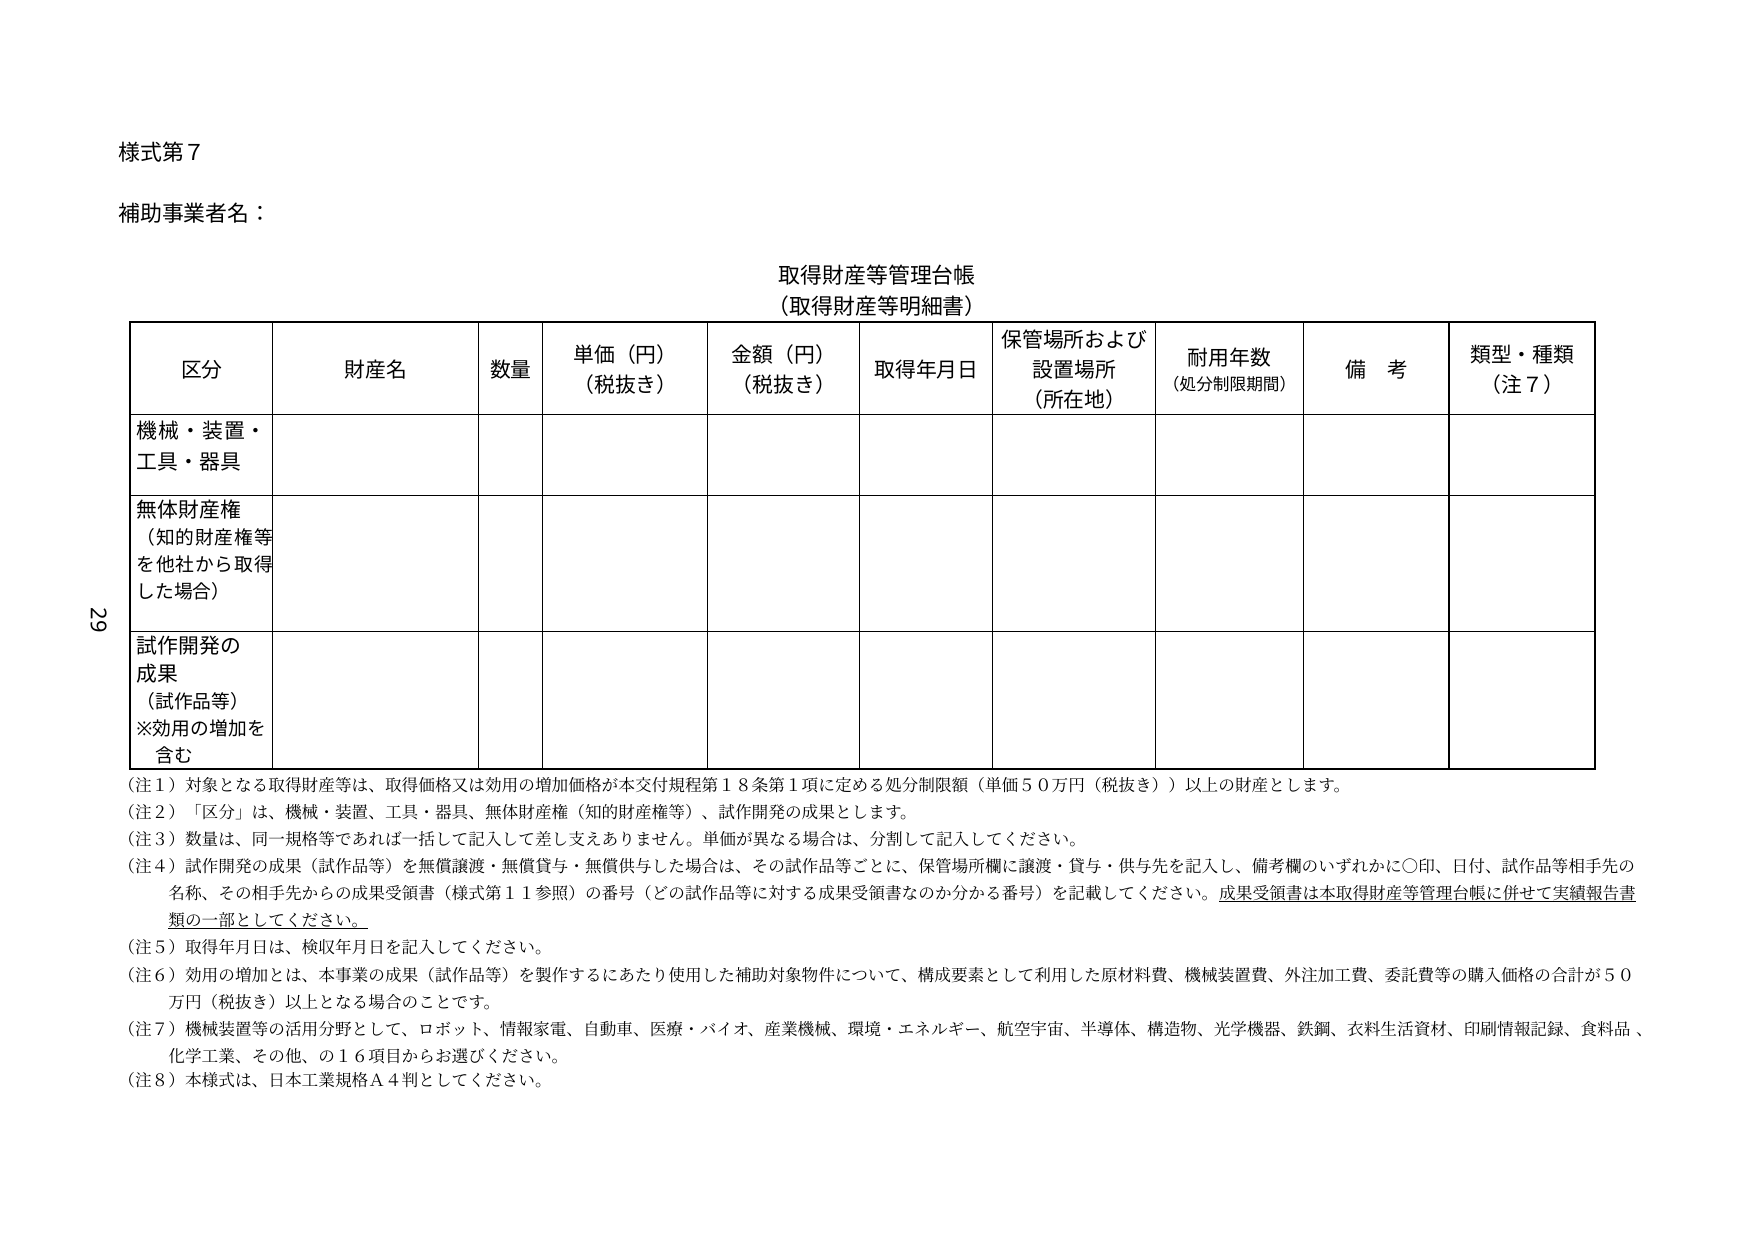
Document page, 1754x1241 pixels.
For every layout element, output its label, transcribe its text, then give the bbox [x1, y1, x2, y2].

text （注２）「区分」は、機械・装置、工具・器具、無体財産権（知的財産権等）、試作開発の成果とします。 [118, 797, 1636, 824]
table_cell [273, 415, 478, 495]
table_header 財産名 [273, 323, 478, 414]
table_cell [708, 632, 859, 768]
table_cell [479, 415, 542, 495]
table_header 耐用年数 （処分制限期間） [1156, 323, 1303, 414]
table_cell [1450, 632, 1594, 768]
table_cell [479, 496, 542, 631]
table_cell [1450, 496, 1594, 631]
table_header 数量 [479, 323, 542, 414]
text （注４）試作開発の成果（試作品等）を無償譲渡・無償貸与・無償供与した場合は、その試作品等ごとに、保管場所欄に譲渡・貸与・供与先を記入し、備考欄のいずれかに○印、日付、試作品等相手先の名称、その相手先からの成果受領書（様式第１１参照）の番号（どの試作品等に対する成果受領書なのか分かる番号）を記載してください。成果受領書は本取得財産等管理台帳に併せて実績報告書類の一部としてください。 [118, 851, 1636, 932]
table_cell [708, 415, 859, 495]
text （注６）効用の増加とは、本事業の成果（試作品等）を製作するにあたり使用した補助対象物件について、構成要素として利用した原材料費、機械装置費、外注加工費、委託費等の購入価格の合計が５０万円（税抜き）以上となる場合のことです。 [118, 959, 1636, 1013]
text 取得財産等管理台帳 [118, 258, 1636, 289]
table_cell [993, 415, 1155, 495]
table_header 区分 [131, 323, 272, 414]
table_cell [543, 496, 707, 631]
table_header 単価（円） （税抜き） [543, 323, 707, 414]
table_cell 試作開発の 成果 （試作品等） ※効用の増加を含む [131, 632, 272, 768]
table_cell [1450, 415, 1594, 495]
table_cell [543, 415, 707, 495]
text （注１）対象となる取得財産等は、取得価格又は効用の増加価格が本交付規程第１８条第１項に定める処分制限額（単価５０万円（税抜き））以上の財産とします。 [118, 770, 1636, 797]
table_header 取得年月日 [860, 323, 992, 414]
table_cell [993, 632, 1155, 768]
text 補助事業者名： [118, 196, 1636, 228]
table_cell [273, 496, 478, 631]
table_cell [1156, 632, 1303, 768]
table_cell [1304, 496, 1448, 631]
text （注５）取得年月日は、検収年月日を記入してください。 [118, 932, 1636, 959]
table_cell [860, 496, 992, 631]
text （注３）数量は、同一規格等であれば一括して記入して差し支えありません。単価が異なる場合は、分割して記入してください。 [118, 824, 1636, 851]
table_cell [993, 496, 1155, 631]
table_cell [860, 415, 992, 495]
text （注７）機械装置等の活用分野として、ロボット、情報家電、自動車、医療・バイオ、産業機械、環境・エネルギー、航空宇宙、半導体、構造物、光学機器、鉄鋼、衣料生活資材、印刷情報記録、食料品、化学工業、その他、の１６項目からお選びください。 [118, 1013, 1636, 1068]
table_cell [1156, 496, 1303, 631]
table_cell 機械・装置・工具・器具 [131, 415, 272, 495]
table_header 備 考 [1304, 323, 1448, 414]
table_cell [273, 632, 478, 768]
text （取得財産等明細書） [118, 289, 1636, 321]
table_cell [1156, 415, 1303, 495]
text 様式第７ [118, 135, 1636, 166]
table_header 金額（円） （税抜き） [708, 323, 859, 414]
table_cell [543, 632, 707, 768]
table_cell [479, 632, 542, 768]
text （注８）本様式は、日本工業規格Ａ４判としてください。 [118, 1068, 1636, 1092]
table_cell 無体財産権 （知的財産権等を他社から取得した場合） [131, 496, 272, 631]
table_header 類型・種類 （注７） [1450, 323, 1594, 414]
table_header 保管場所および 設置場所 （所在地） [993, 323, 1155, 414]
table_cell [708, 496, 859, 631]
table_cell [1304, 632, 1448, 768]
table_cell [860, 632, 992, 768]
table_cell [1304, 415, 1448, 495]
